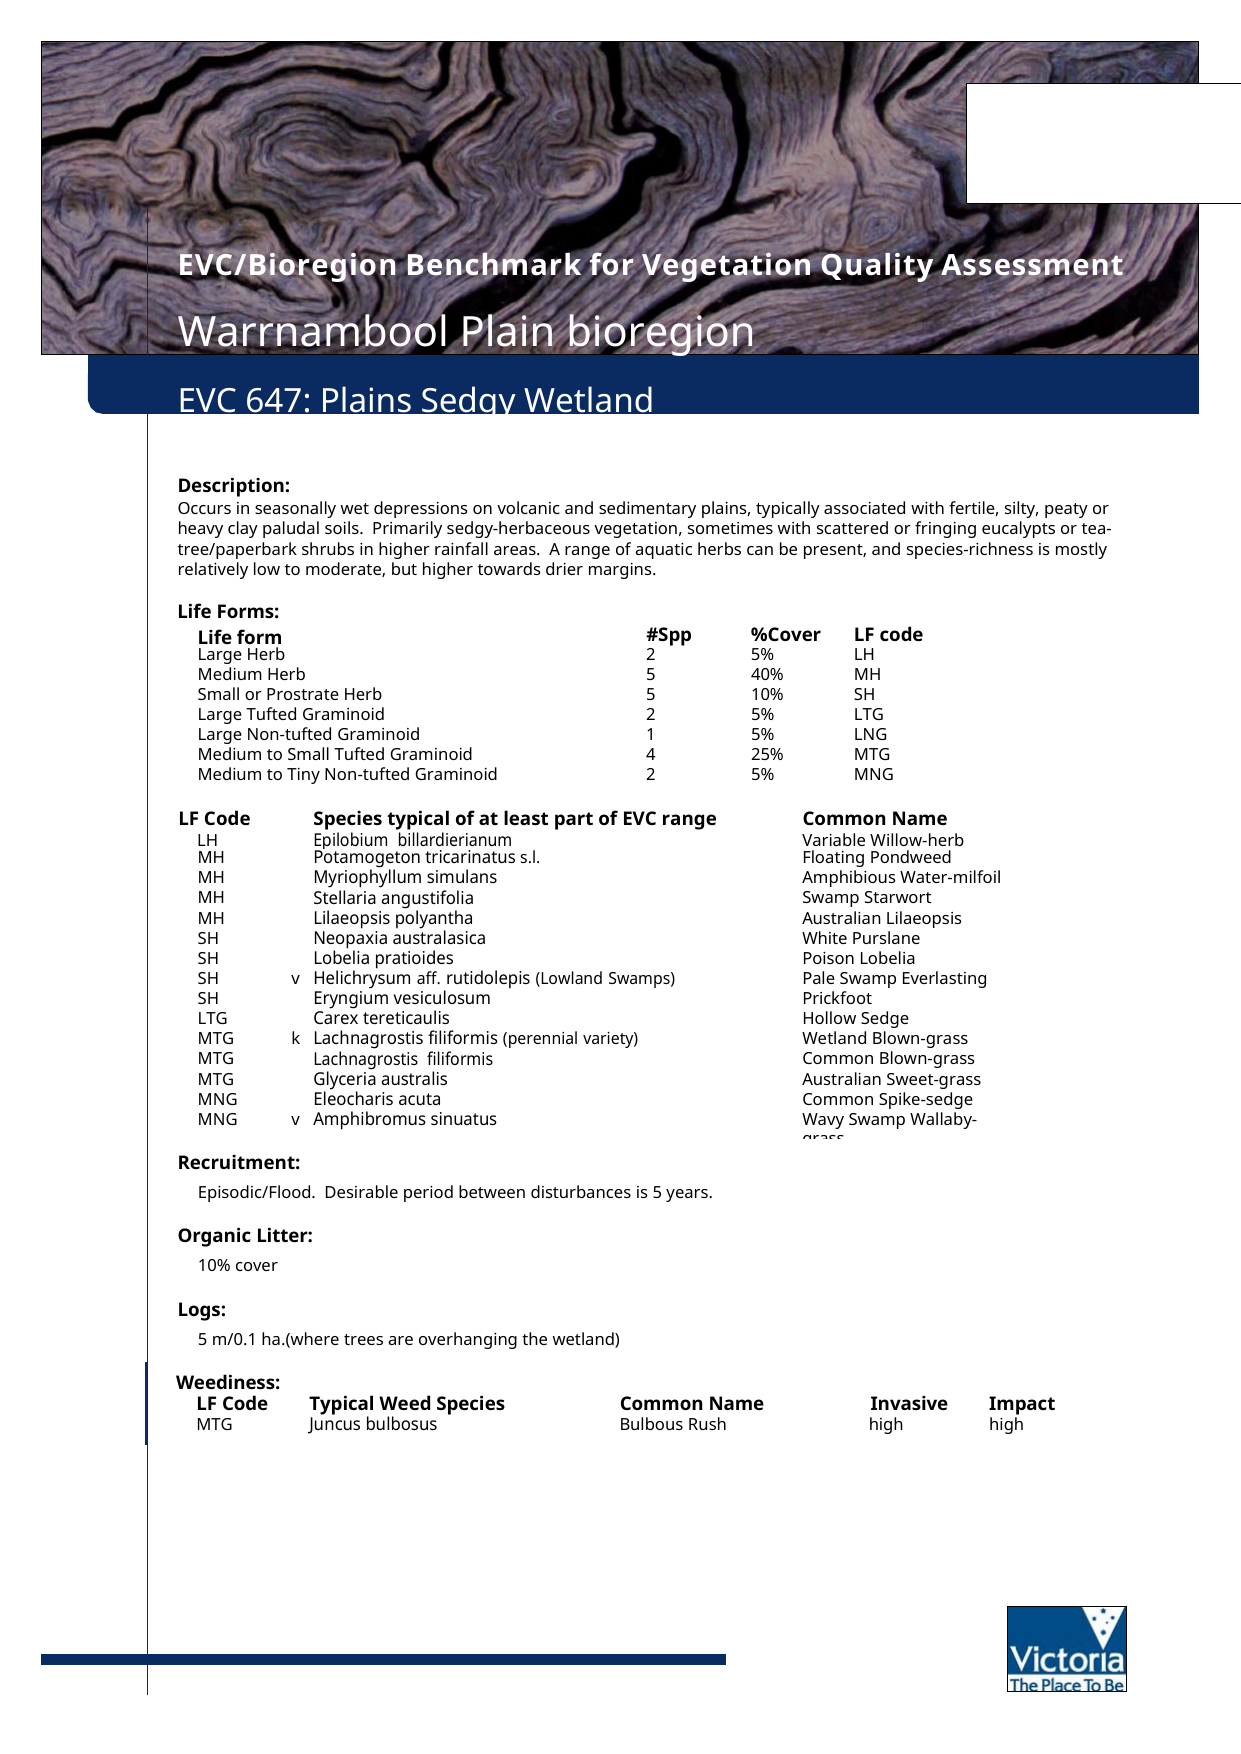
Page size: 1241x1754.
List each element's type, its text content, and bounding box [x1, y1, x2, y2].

text Warrnambool Plain bioregion [177, 302, 1211, 359]
text 10% cover [198, 1256, 1211, 1276]
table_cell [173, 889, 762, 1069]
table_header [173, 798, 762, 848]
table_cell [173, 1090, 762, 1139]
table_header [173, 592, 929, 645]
text Occurs in seasonally wet depressions on volcanic and sedimentary plains, typically associated with fertile, silty, peaty or heavy clay paludal soils. Primarily sedgy-herbaceous vegetation, sometimes with scattered or fringing eucalypts or tea-tree/paperbark shrubs in higher rainfall areas. A range of aquatic herbs can be present, and species-richness is mostly relatively low to moderate, but higher towards drier margins. [177, 498, 1119, 579]
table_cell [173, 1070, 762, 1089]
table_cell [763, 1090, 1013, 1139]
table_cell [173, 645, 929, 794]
text EVC/Bioregion Benchmark for Vegetation Quality Assessment [177, 244, 1211, 284]
subtitle Logs: [177, 1296, 1211, 1321]
picture [1008, 1607, 1126, 1691]
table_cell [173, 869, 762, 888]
text 5 m/0.1 ha.(where trees are overhanging the wetland) [198, 1329, 1211, 1349]
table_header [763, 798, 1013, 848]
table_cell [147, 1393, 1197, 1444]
picture [967, 84, 1241, 203]
subtitle Description: [177, 472, 1211, 498]
picture [42, 42, 1241, 354]
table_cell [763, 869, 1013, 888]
subtitle Recruitment: [177, 1149, 1211, 1175]
text EVC 647: Plains Sedgy Wetland [177, 377, 1211, 422]
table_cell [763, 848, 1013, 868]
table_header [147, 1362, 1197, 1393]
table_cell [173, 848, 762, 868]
text Episodic/Flood. Desirable period between disturbances is 5 years. [198, 1182, 1211, 1202]
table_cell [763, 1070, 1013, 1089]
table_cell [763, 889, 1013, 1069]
subtitle Organic Litter: [177, 1222, 1211, 1248]
